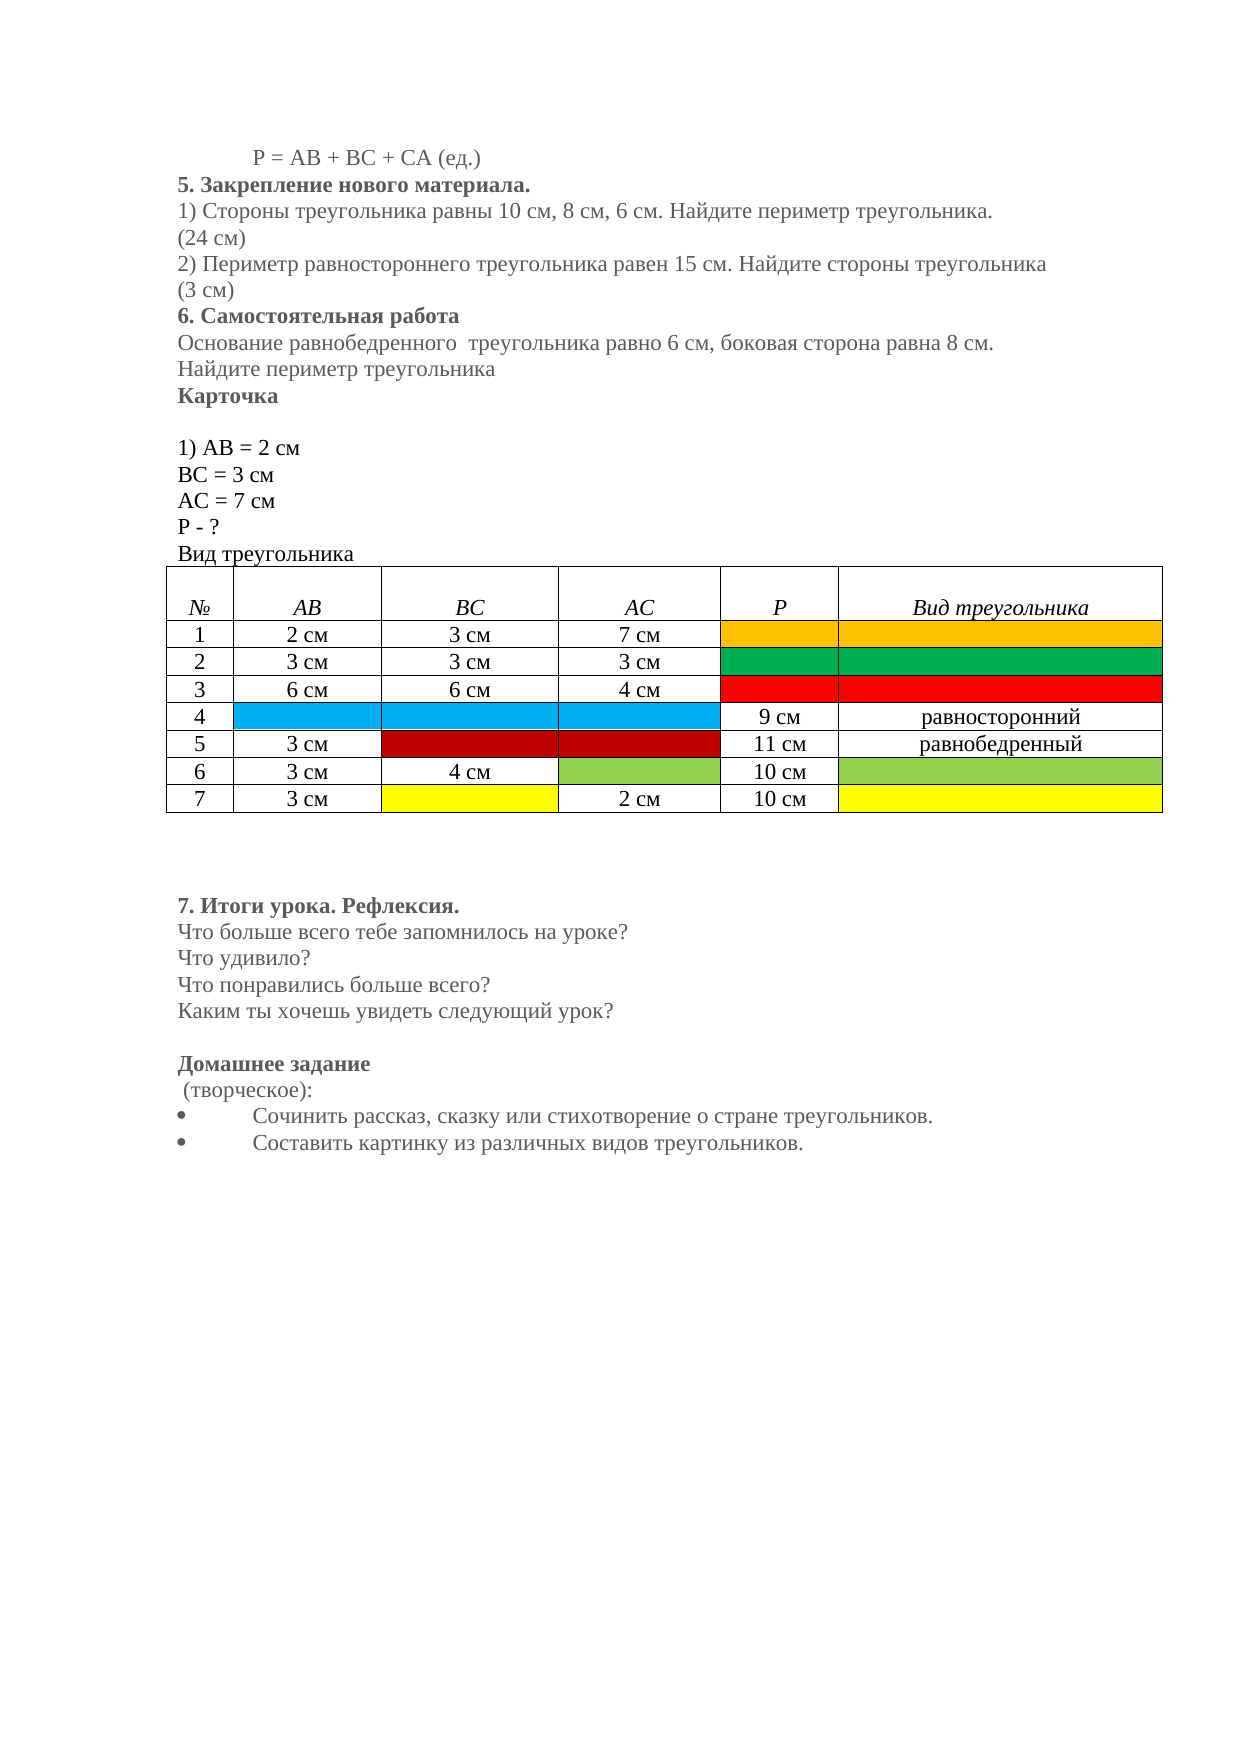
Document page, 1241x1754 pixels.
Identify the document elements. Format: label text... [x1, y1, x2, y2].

table_cell 1 [167, 621, 233, 647]
text (творческое): [121, 1076, 1152, 1103]
table_cell 4 [167, 703, 233, 729]
table_cell 3 см [559, 648, 720, 675]
table_cell [382, 703, 558, 729]
list Составить картинку из различных видов треугольников. [121, 1129, 1152, 1155]
text Что больше всего тебе запомнилось на уроке? [121, 918, 1152, 944]
table_cell [721, 621, 838, 647]
table_cell 3 см [234, 785, 381, 812]
table_cell 6 [167, 758, 233, 784]
text Найдите периметр треугольника [121, 355, 1152, 382]
table_header Р [721, 567, 838, 620]
table_cell 3 см [234, 758, 381, 784]
table_cell 9 см [721, 703, 838, 729]
table_cell [839, 648, 1162, 675]
table_cell 10 см [721, 758, 838, 784]
table_cell 6 см [234, 676, 381, 702]
text Р - ? [121, 513, 1152, 540]
table_cell [382, 785, 558, 812]
text 2) Периметр равностороннего треугольника равен 15 см. Найдите стороны треугольника [121, 250, 1152, 276]
text Карточка [121, 382, 1152, 408]
table_cell 7 [167, 785, 233, 812]
table_cell [839, 621, 1162, 647]
table_cell [839, 785, 1162, 812]
table_header № [167, 567, 233, 620]
table_cell 10 см [721, 785, 838, 812]
table_cell [721, 648, 838, 675]
text 1) АВ = 2 см [121, 434, 1152, 461]
table_cell равнобедренный [839, 731, 1162, 757]
table_header АС [559, 567, 720, 620]
text Домашнее задание [121, 1050, 1152, 1076]
text 5. Закрепление нового материала. [121, 171, 1152, 197]
text Основание равнобедренного треугольника равно 6 см, боковая сторона равна 8 см. [121, 329, 1152, 355]
text 6. Самостоятельная работа [121, 303, 1152, 329]
table_cell 3 см [234, 648, 381, 675]
table_cell [721, 676, 838, 702]
table_cell [559, 731, 720, 757]
table_cell 5 [167, 731, 233, 757]
table_header АВ [234, 567, 381, 620]
text Что удивило? [121, 944, 1152, 971]
table_cell 3 см [234, 731, 381, 757]
table_cell равносторонний [839, 703, 1162, 729]
text Что понравились больше всего? [121, 971, 1152, 997]
text 7. Итоги урока. Рефлексия. [121, 892, 1152, 918]
table_cell 6 см [382, 676, 558, 702]
text ВС = 3 см [121, 461, 1152, 487]
table_cell 3 см [382, 621, 558, 647]
table_cell 3 см [382, 648, 558, 675]
table_cell 3 [167, 676, 233, 702]
table_cell 2 см [234, 621, 381, 647]
table_cell [839, 676, 1162, 702]
text Вид треугольника [121, 540, 1152, 566]
table_cell 2 см [559, 785, 720, 812]
table_header ВС [382, 567, 558, 620]
text (24 см) [121, 223, 1152, 250]
table_cell [559, 758, 720, 784]
list Сочинить рассказ, сказку или стихотворение о стране треугольников. [121, 1103, 1152, 1129]
table_cell 4 см [382, 758, 558, 784]
text 1) Стороны треугольника равны 10 см, 8 см, 6 см. Найдите периметр треугольника. [121, 197, 1152, 223]
text АС = 7 см [121, 487, 1152, 513]
text Каким ты хочешь увидеть следующий урок? [121, 997, 1152, 1023]
text (3 см) [121, 276, 1152, 303]
table_cell [234, 703, 381, 729]
text Р = АВ + ВС + СА (ед.) [252, 144, 1152, 171]
table_cell 4 см [559, 676, 720, 702]
table_cell [559, 703, 720, 729]
table_cell [382, 731, 558, 757]
table_cell 11 см [721, 731, 838, 757]
table_cell 7 см [559, 621, 720, 647]
table_header Вид треугольника [839, 567, 1162, 620]
table_cell 2 [167, 648, 233, 675]
table_cell [839, 758, 1162, 784]
